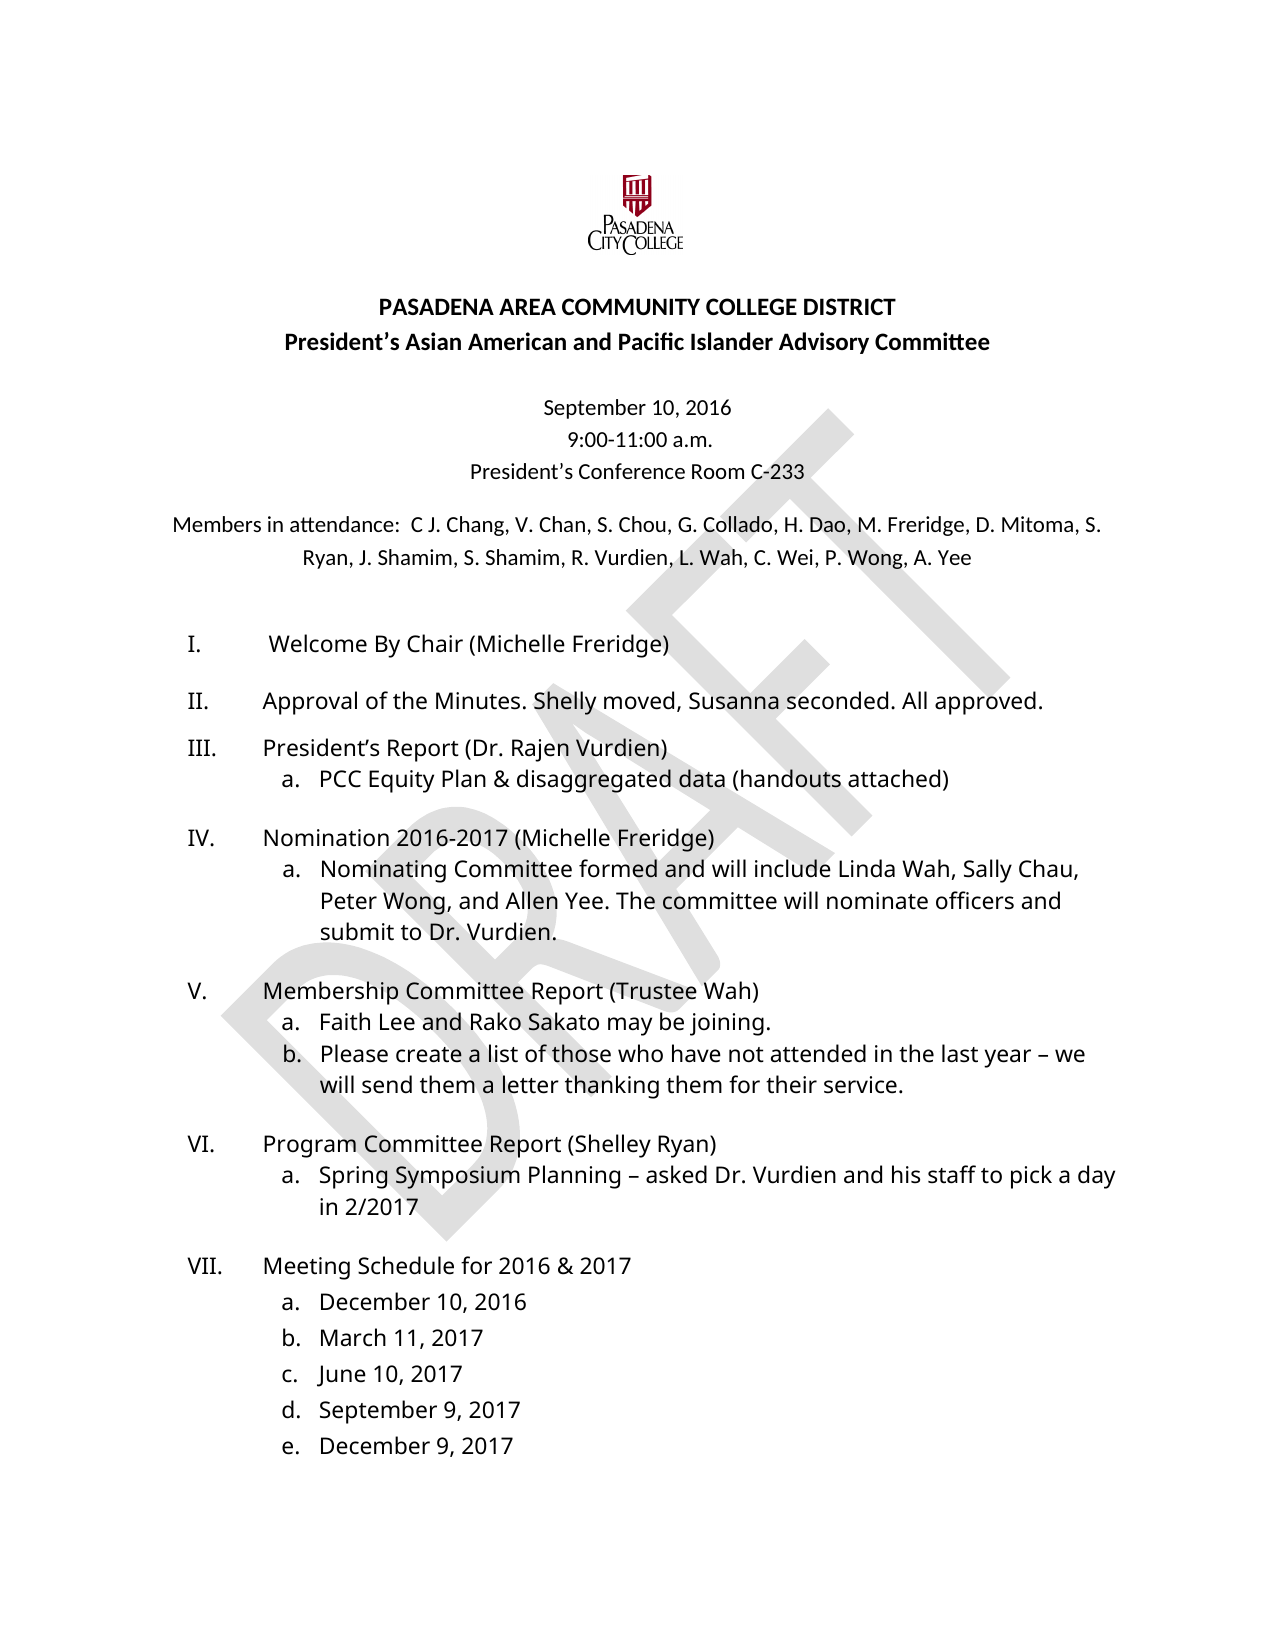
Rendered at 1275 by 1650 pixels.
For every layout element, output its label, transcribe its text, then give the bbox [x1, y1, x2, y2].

list March 11, 2017 [281, 1322, 1125, 1353]
list Meeting Schedule for 2016 & 2017 [187, 1250, 1125, 1281]
list Nomination 2016-2017 (Michelle Freridge) [187, 822, 1125, 853]
list Faith Lee and Rako Sakato may be joining. [281, 1006, 1125, 1038]
list December 9, 2017 [281, 1429, 1125, 1493]
list December 10, 2016 [281, 1286, 1125, 1317]
list June 10, 2017 [281, 1358, 1125, 1389]
list Approval of the Minutes. Shelly moved, Susanna seconded. All approved. [187, 685, 1125, 716]
list Welcome By Chair (Michelle Freridge) [187, 628, 1125, 659]
list President’s Report (Dr. Rajen Vurdien) [187, 732, 1125, 763]
text President’s Asian American and Pacific Islander Advisory Committee [150, 326, 1125, 356]
text Members in attendance: C J. Chang, V. Chan, S. Chou, G. Collado, H. Dao, M. Freridge, D. Mitoma, S. Ryan, J. Shamim, S. Shamim, R. Vurdien, L. Wah, C. Wei, P. Wong, A. Yee [150, 511, 1125, 603]
list Membership Committee Report (Trustee Wah) [187, 975, 1125, 1006]
text September 10, 2016 9:00-11:00 a.m. President’s Conference Room C-233 [150, 361, 1125, 486]
list Please create a list of those who have not attended in the last year – we will send them a letter thanking them for their service. [282, 1038, 1125, 1128]
list Program Committee Report (Shelley Ryan) [187, 1128, 1125, 1159]
list PCC Equity Plan & disaggregated data (handouts attached) [281, 763, 1125, 822]
list Nominating Committee formed and will include Linda Wah, Sally Chau, Peter Wong, and Allen Yee. The committee will nominate officers and submit to Dr. Vurdien. [282, 853, 1125, 975]
list Spring Symposium Planning – asked Dr. Vurdien and his staff to pick a day in 2/2017 [281, 1159, 1125, 1250]
text PASADENA AREA COMMUNITY COLLEGE DISTRICT [150, 150, 1125, 321]
list September 9, 2017 [281, 1394, 1125, 1425]
